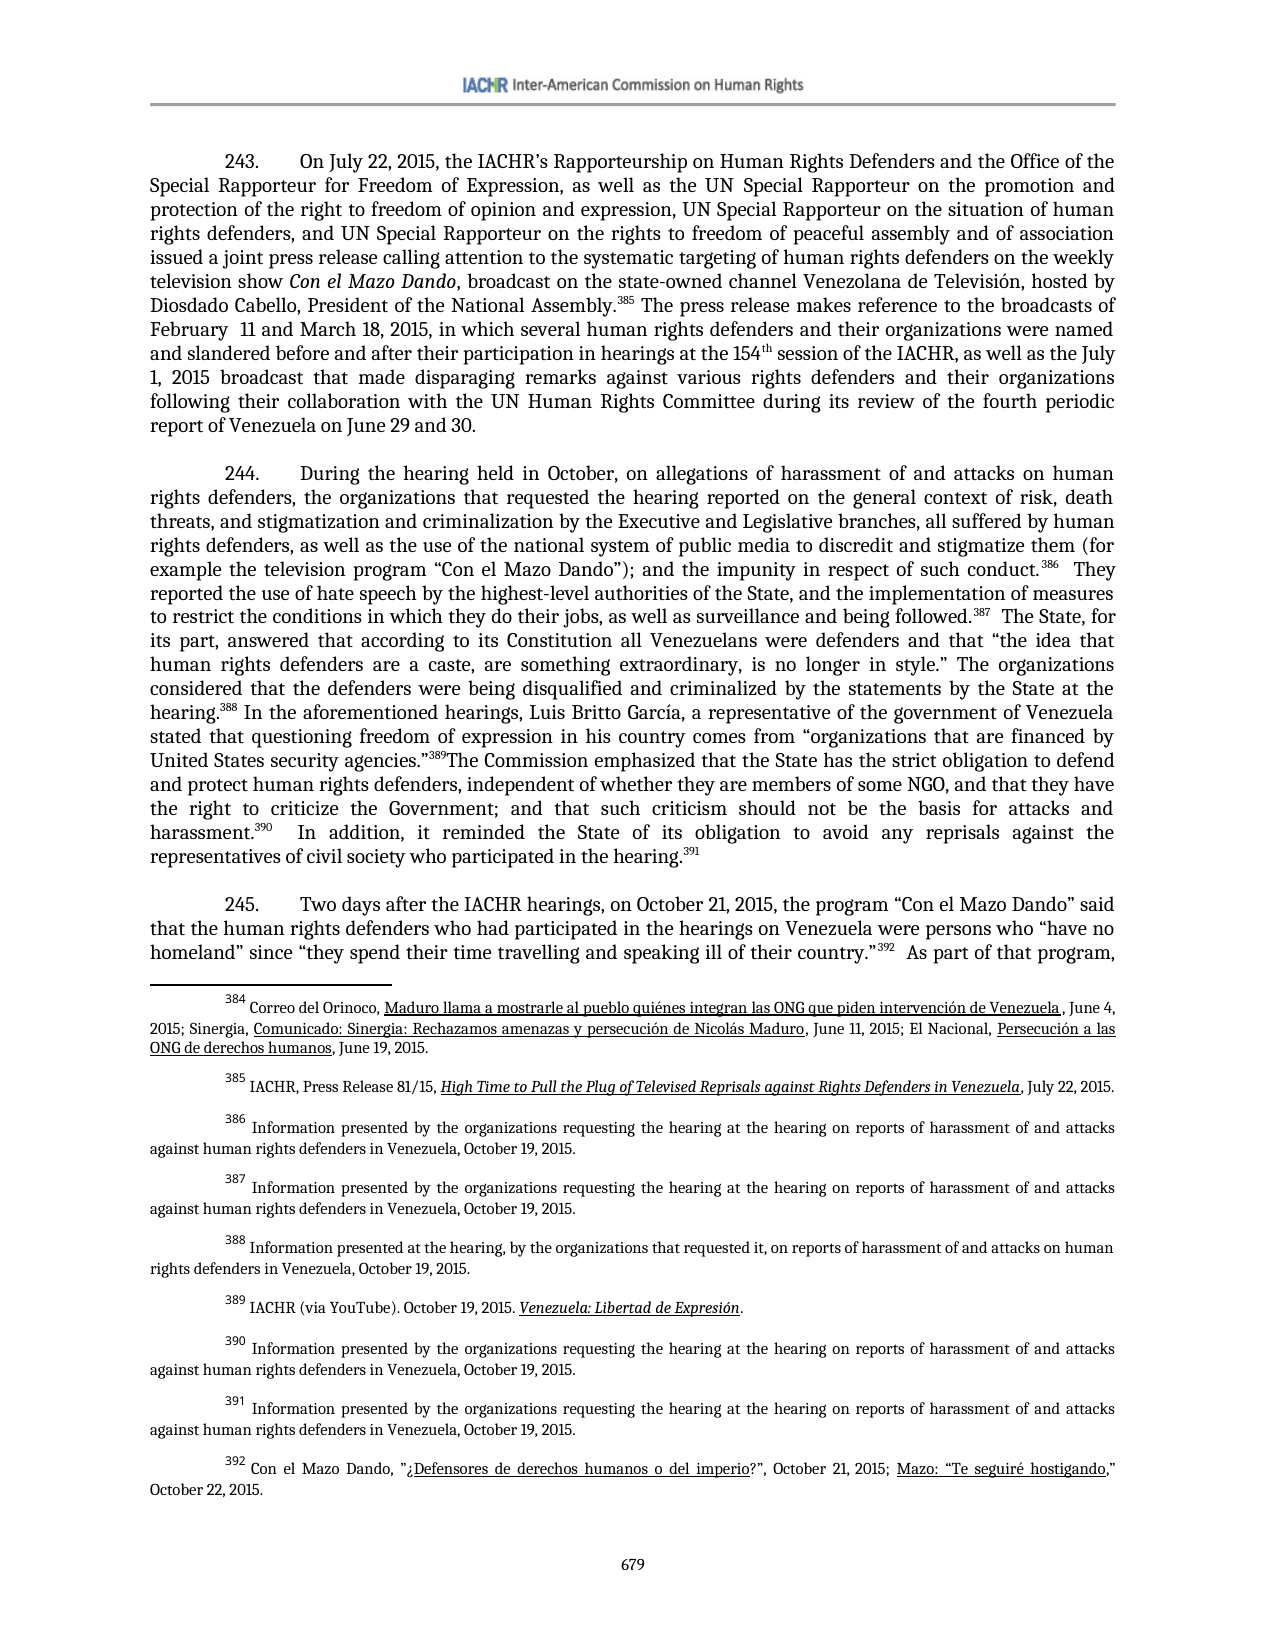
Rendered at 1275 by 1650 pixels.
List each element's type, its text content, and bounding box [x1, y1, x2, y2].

list On July 22, 2015, the IACHR’s Rapporteurship on Human Rights Defenders and the Office of the Special Rapporteur for Freedom of Expression, as well as the UN Special Rapporteur on the promotion and protection of the right to freedom of opinion and expression, UN Special Rapporteur on the situation of human rights defenders, and UN Special Rapporteur on the rights to freedom of peaceful assembly and of association issued a joint press release calling attention to the systematic targeting of human rights defenders on the weekly television show Con el Mazo Dando, broadcast on the state-owned channel Venezolana de Televisión, hosted by Diosdado Cabello, President of the National Assembly. The press release makes reference to the broadcasts of February 11 and March 18, 2015, in which several human rights defenders and their organizations were named and slandered before and after their participation in hearings at the 154th session of the IACHR, as well as the July 1, 2015 broadcast that made disparaging remarks against various rights defenders and their organizations following their collaboration with the UN Human Rights Committee during its review of the fourth periodic report of Venezuela on June 29 and 30. [150, 150, 1116, 437]
picture [451, 75, 814, 95]
list Two days after the IACHR hearings, on October 21, 2015, the program “Con el Mazo Dando” said that the human rights defenders who had participated in the hearings on Venezuela were persons who “have no homeland” since “they spend their time travelling and speaking ill of their country.” As part of that program, specific information was disseminated on their meetings, their location, the dates of their return to Venezuela, their offices in Venezuela, and photographs of the participants were placed in the Caracas airport. Among the defenders named are: Tinedo Guía, National Association of Journalists (Colegio Nacional de Periodistas); Liliana Ortega (COFAVIC); Marco Ponce (OVCS); Marino Alvarado and Inti Rodríguez (PROVEA); Carlos Correa, Public Space (Espacio Público); Humberto Prado (OVP); Marianela Balbi (freedom of expression and investigative journalism), and Mercedes de Freitas (Transparency Venezuela). The IACHR continues monitoring the situation. [150, 893, 1116, 964]
list During the hearing held in October, on allegations of harassment of and attacks on human rights defenders, the organizations that requested the hearing reported on the general context of risk, death threats, and stigmatization and criminalization by the Executive and Legislative branches, all suffered by human rights defenders, as well as the use of the national system of public media to discredit and stigmatize them (for example the television program “Con el Mazo Dando”); and the impunity in respect of such conduct. They reported the use of hate speech by the highest-level authorities of the State, and the implementation of measures to restrict the conditions in which they do their jobs, as well as surveillance and being followed. The State, for its part, answered that according to its Constitution all Venezuelans were defenders and that “the idea that human rights defenders are a caste, are something extraordinary, is no longer in style.” The organizations considered that the defenders were being disqualified and criminalized by the statements by the State at the hearing. In the aforementioned hearings, Luis Britto García, a representative of the government of Venezuela stated that questioning freedom of expression in his country comes from “organizations that are financed by United States security agencies.”The Commission emphasized that the State has the strict obligation to defend and protect human rights defenders, independent of whether they are members of some NGO, and that they have the right to criticize the Government; and that such criticism should not be the basis for attacks and harassment. In addition, it reminded the State of its obligation to avoid any reprisals against the representatives of civil society who participated in the hearing. [150, 461, 1116, 869]
